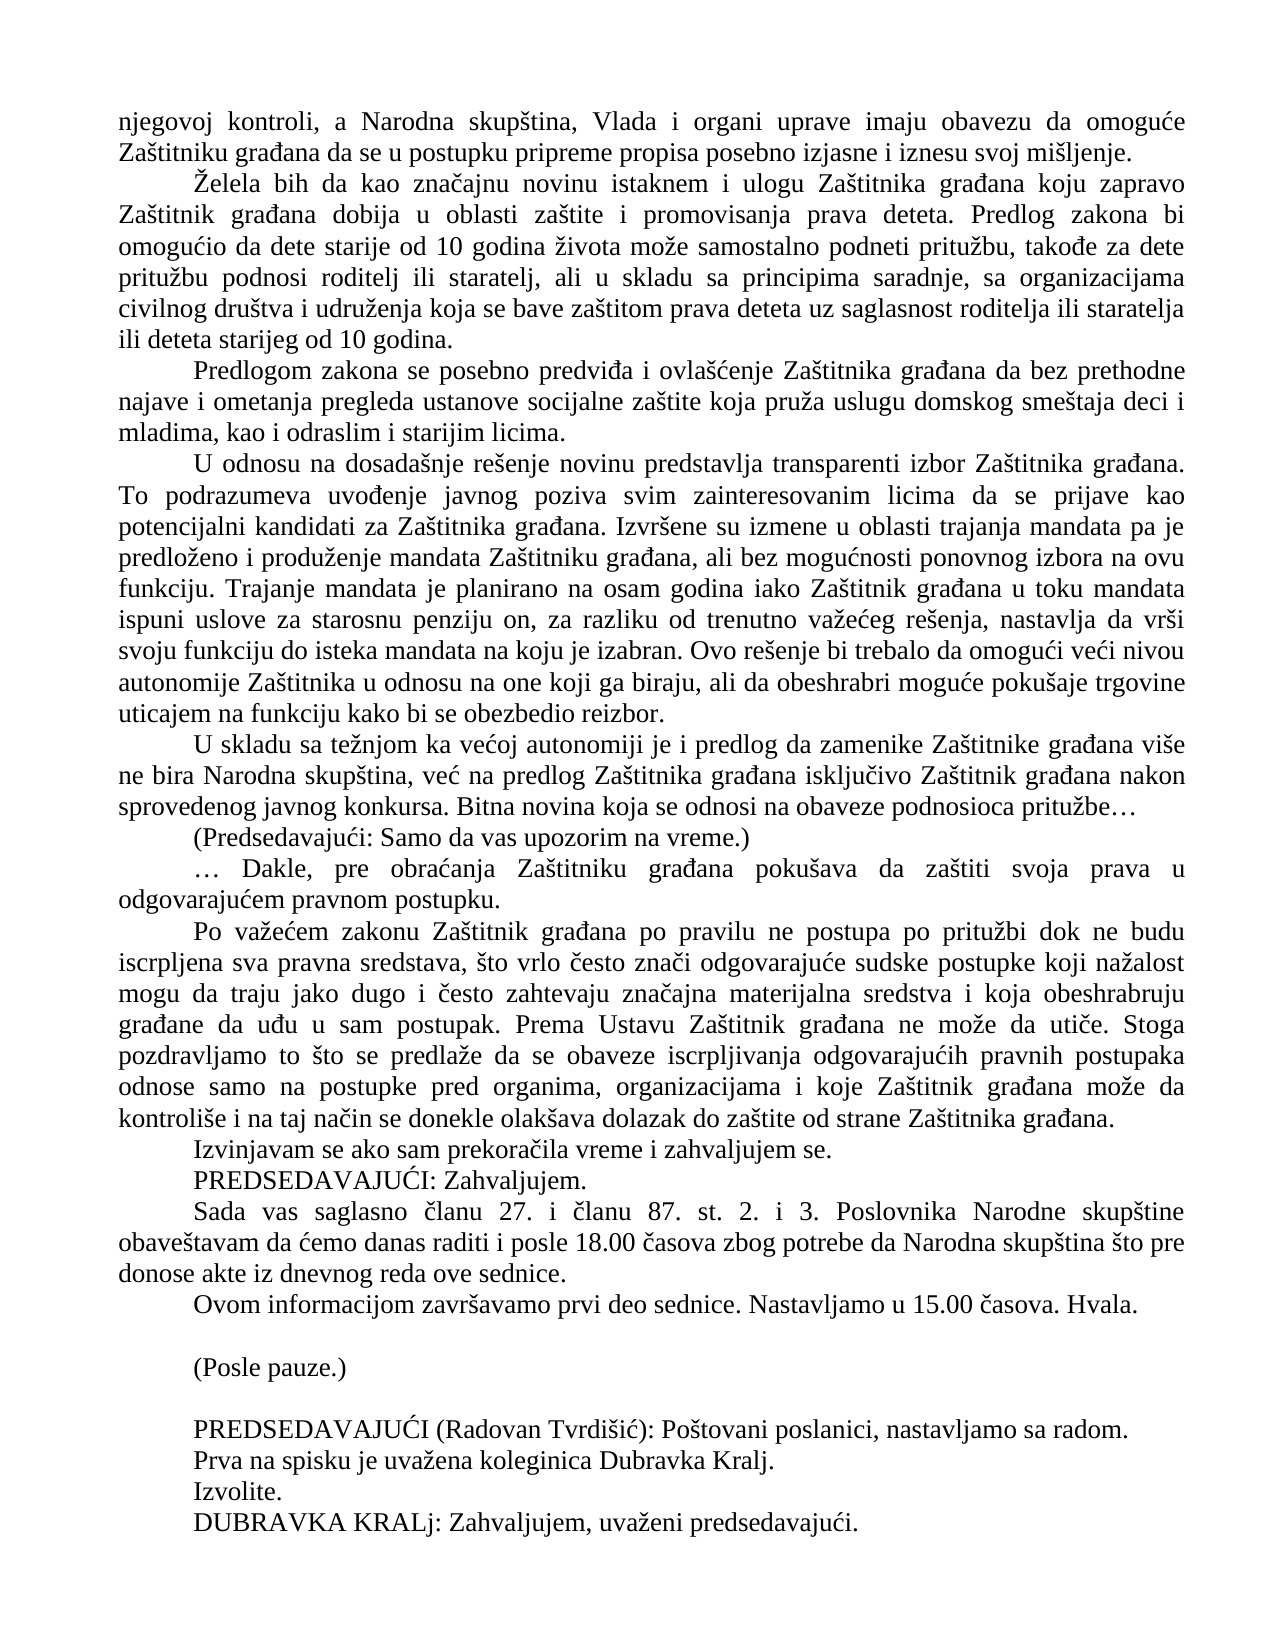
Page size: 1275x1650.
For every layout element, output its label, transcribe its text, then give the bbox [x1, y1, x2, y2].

text Prva na spisku je uvažena koleginica Dubravka Kralj. [118, 1444, 1186, 1475]
text (Posle pauze.) [118, 1351, 1186, 1382]
text U skladu sa težnjom ka većoj autonomiji je i predlog da zamenike Zaštitnike građana više ne bira Narodna skupština, već na predlog Zaštitnika građana isključivo Zaštitnik građana nakon sprovedenog javnog konkursa. Bitna novina koja se odnosi na obaveze podnosioca pritužbe… [118, 728, 1186, 821]
text Ovom informacijom završavamo prvi deo sednice. Nastavljamo u 15.00 časova. Hvala. [118, 1288, 1186, 1320]
text (Predsedavajući: Samo da vas upozorim na vreme.) [118, 821, 1186, 852]
text … Dakle, pre obraćanja Zaštitniku građana pokušava da zaštiti svoja prava u odgovarajućem pravnom postupku. [118, 852, 1186, 915]
text PREDSEDAVAJUĆI: Zahvaljujem. [118, 1164, 1186, 1195]
text Izvinjavam se ako sam prekoračila vreme i zahvaljujem se. [118, 1133, 1186, 1164]
text Želela bih da kao značajnu novinu istaknem i ulogu Zaštitnika građana koju zapravo Zaštitnik građana dobija u oblasti zaštite i promovisanja prava deteta. Predlog zakona bi omogućio da dete starije od 10 godina života može samostalno podneti pritužbu, takođe za dete pritužbu podnosi roditelj ili staratelj, ali u skladu sa principima saradnje, sa organizacijama civilnog društva i udruženja koja se bave zaštitom prava deteta uz saglasnost roditelja ili staratelja ili deteta starijeg od 10 godina. [118, 167, 1186, 354]
text Sada vas saglasno članu 27. i članu 87. st. 2. i 3. Poslovnika Narodne skupštine obaveštavam da ćemo danas raditi i posle 18.00 časova zbog potrebe da Narodna skupština što pre donose akte iz dnevnog reda ove sednice. [118, 1195, 1186, 1288]
text Po važećem zakonu Zaštitnik građana po pravilu ne postupa po pritužbi dok ne budu iscrpljena sva pravna sredstava, što vrlo često znači odgovarajuće sudske postupke koji nažalost mogu da traju jako dugo i često zahtevaju značajna materijalna sredstva i koja obeshrabruju građane da uđu u sam postupak. Prema Ustavu Zaštitnik građana ne može da utiče. Stoga pozdravljamo to što se predlaže da se obaveze iscrpljivanja odgovarajućih pravnih postupaka odnose samo na postupke pred organima, organizacijama i koje Zaštitnik građana može da kontroliše i na taj način se donekle olakšava dolazak do zaštite od strane Zaštitnika građana. [118, 915, 1186, 1133]
text Predlogom zakona se posebno predviđa i ovlašćenje Zaštitnika građana da bez prethodne najave i ometanja pregleda ustanove socijalne zaštite koja pruža uslugu domskog smeštaja deci i mladima, kao i odraslim i starijim licima. [118, 354, 1186, 448]
text PREDSEDAVAJUĆI (Radovan Tvrdišić): Poštovani poslanici, nastavljamo sa radom. [118, 1413, 1186, 1444]
text DUBRAVKA KRALj: Zahvaljujem, uvaženi predsedavajući. [118, 1507, 1186, 1538]
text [118, 105, 1186, 167]
text Izvolite. [118, 1475, 1186, 1507]
text U odnosu na dosadašnje rešenje novinu predstavlja transparenti izbor Zaštitnika građana. To podrazumeva uvođenje javnog poziva svim zainteresovanim licima da se prijave kao potencijalni kandidati za Zaštitnika građana. Izvršene su izmene u oblasti trajanja mandata pa je predloženo i produženje mandata Zaštitniku građana, ali bez mogućnosti ponovnog izbora na ovu funkciju. Trajanje mandata je planirano na osam godina iako Zaštitnik građana u toku mandata ispuni uslove za starosnu penziju on, za razliku od trenutno važećeg rešenja, nastavlja da vrši svoju funkciju do isteka mandata na koju je izabran. Ovo rešenje bi trebalo da omogući veći nivou autonomije Zaštitnika u odnosu na one koji ga biraju, ali da obeshrabri moguće pokušaje trgovine uticajem na funkciju kako bi se obezbedio reizbor. [118, 448, 1186, 728]
